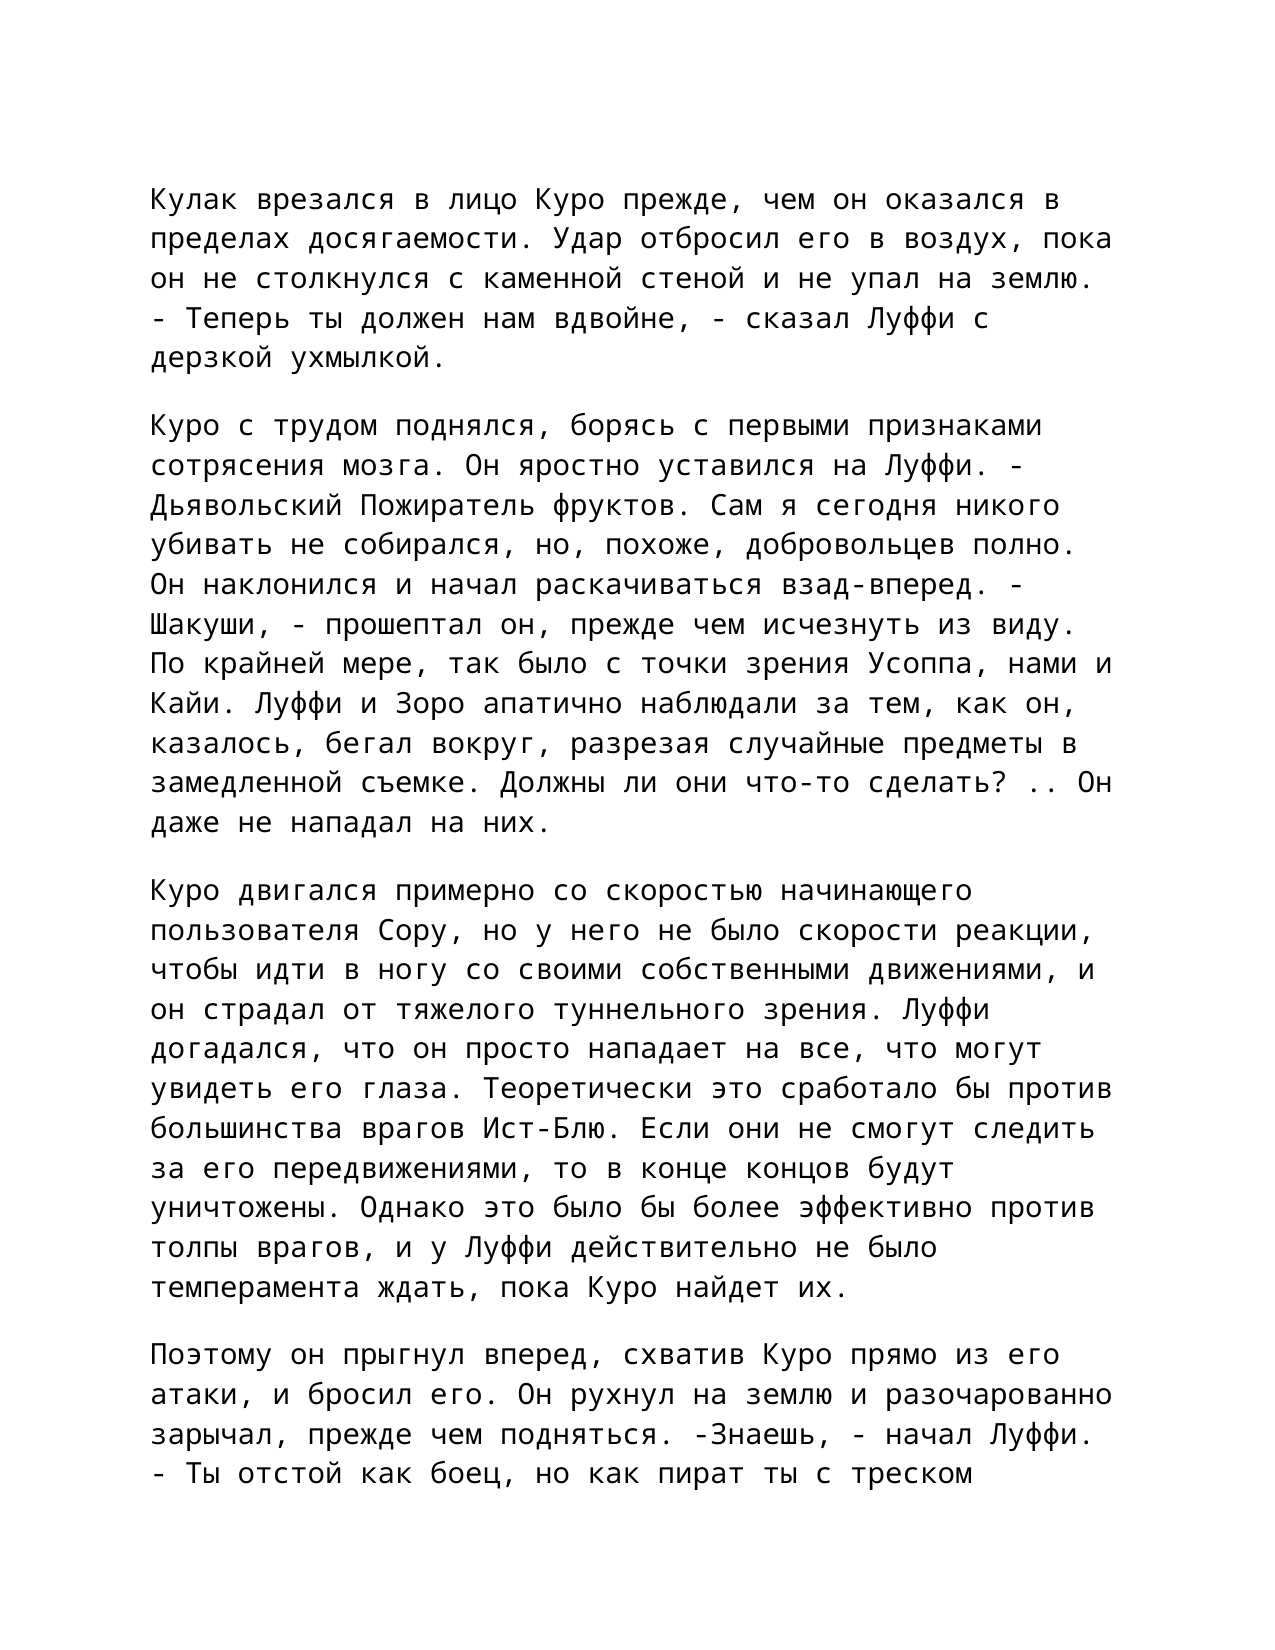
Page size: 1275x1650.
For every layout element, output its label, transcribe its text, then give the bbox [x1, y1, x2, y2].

text Куро с трудом поднялся, борясь с первыми признаками сотрясения мозга. Он яростно уставился на Луффи. - Дьявольский Пожиратель фруктов. Сам я сегодня никого убивать не собирался, но, похоже, добровольцев полно. Он наклонился и начал раскачиваться взад-вперед. - Шакуши, - прошептал он, прежде чем исчезнуть из виду. По крайней мере, так было с точки зрения Усоппа, нами и Кайи. Луффи и Зоро апатично наблюдали за тем, как он, казалось, бегал вокруг, разрезая случайные предметы в замедленной съемке. Должны ли они что-то сделать? .. Он даже не нападал на них. [150, 404, 1125, 841]
text Куро двигался примерно со скоростью начинающего пользователя Сору, но у него не было скорости реакции, чтобы идти в ногу со своими собственными движениями, и он страдал от тяжелого туннельного зрения. Луффи догадался, что он просто нападает на все, что могут увидеть его глаза. Теоретически это сработало бы против большинства врагов Ист-Блю. Если они не смогут следить за его передвижениями, то в конце концов будут уничтожены. Однако это было бы более эффективно против толпы врагов, и у Луффи действительно не было темперамента ждать, пока Куро найдет их. [150, 869, 1125, 1306]
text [150, 1334, 1125, 1492]
text Кулак врезался в лицо Куро прежде, чем он оказался в пределах досягаемости. Удар отбросил его в воздух, пока он не столкнулся с каменной стеной и не упал на землю. - Теперь ты должен нам вдвойне, - сказал Луффи с дерзкой ухмылкой. [150, 178, 1125, 376]
